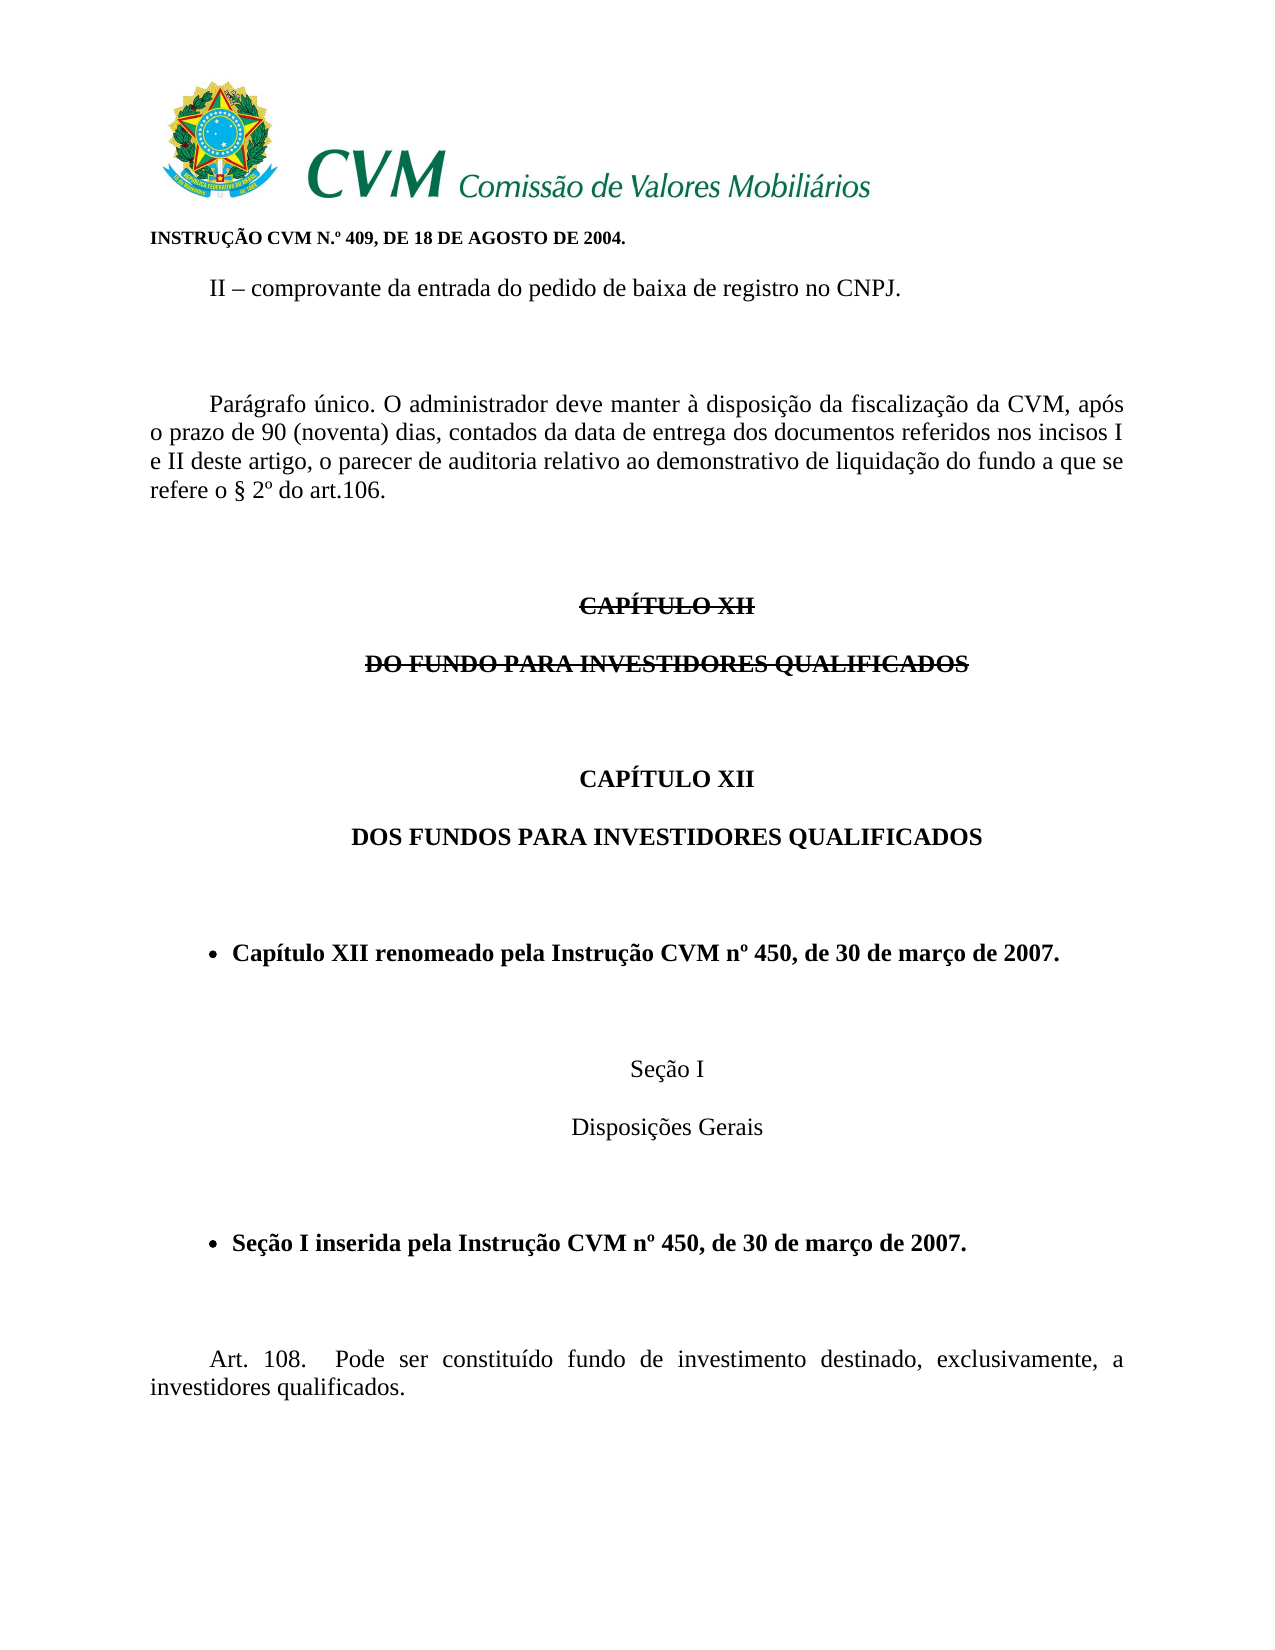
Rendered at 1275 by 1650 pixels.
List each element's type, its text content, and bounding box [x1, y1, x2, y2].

text DO FUNDO PARA INVESTIDORES QUALIFICADOS [150, 649, 1125, 677]
text DOS FUNDOS PARA INVESTIDORES QUALIFICADOS [150, 822, 1125, 851]
text Seção I [150, 1054, 1125, 1083]
text Parágrafo único. O administrador deve manter à disposição da fiscalização da CVM, após o prazo de 90 (noventa) dias, contados da data de entrega dos documentos referidos nos incisos I e II deste artigo, o parecer de auditoria relativo ao demonstrativo de liquidação do fundo a que se refere o § 2º do art.106. [150, 389, 1125, 504]
text Art. 108. Pode ser constituído fundo de investimento destinado, exclusivamente, a investidores qualificados. [150, 1344, 1125, 1401]
text CAPÍTULO XII [150, 764, 1125, 793]
picture [150, 75, 876, 204]
text Disposições Gerais [150, 1112, 1125, 1141]
list Capítulo XII renomeado pela Instrução CVM nº 450, de 30 de março de 2007. [150, 938, 1125, 967]
list Seção I inserida pela Instrução CVM nº 450, de 30 de março de 2007. [150, 1228, 1125, 1257]
text CAPÍTULO XII [150, 591, 1125, 619]
text II – comprovante da entrada do pedido de baixa de registro no CNPJ. [150, 273, 1125, 302]
